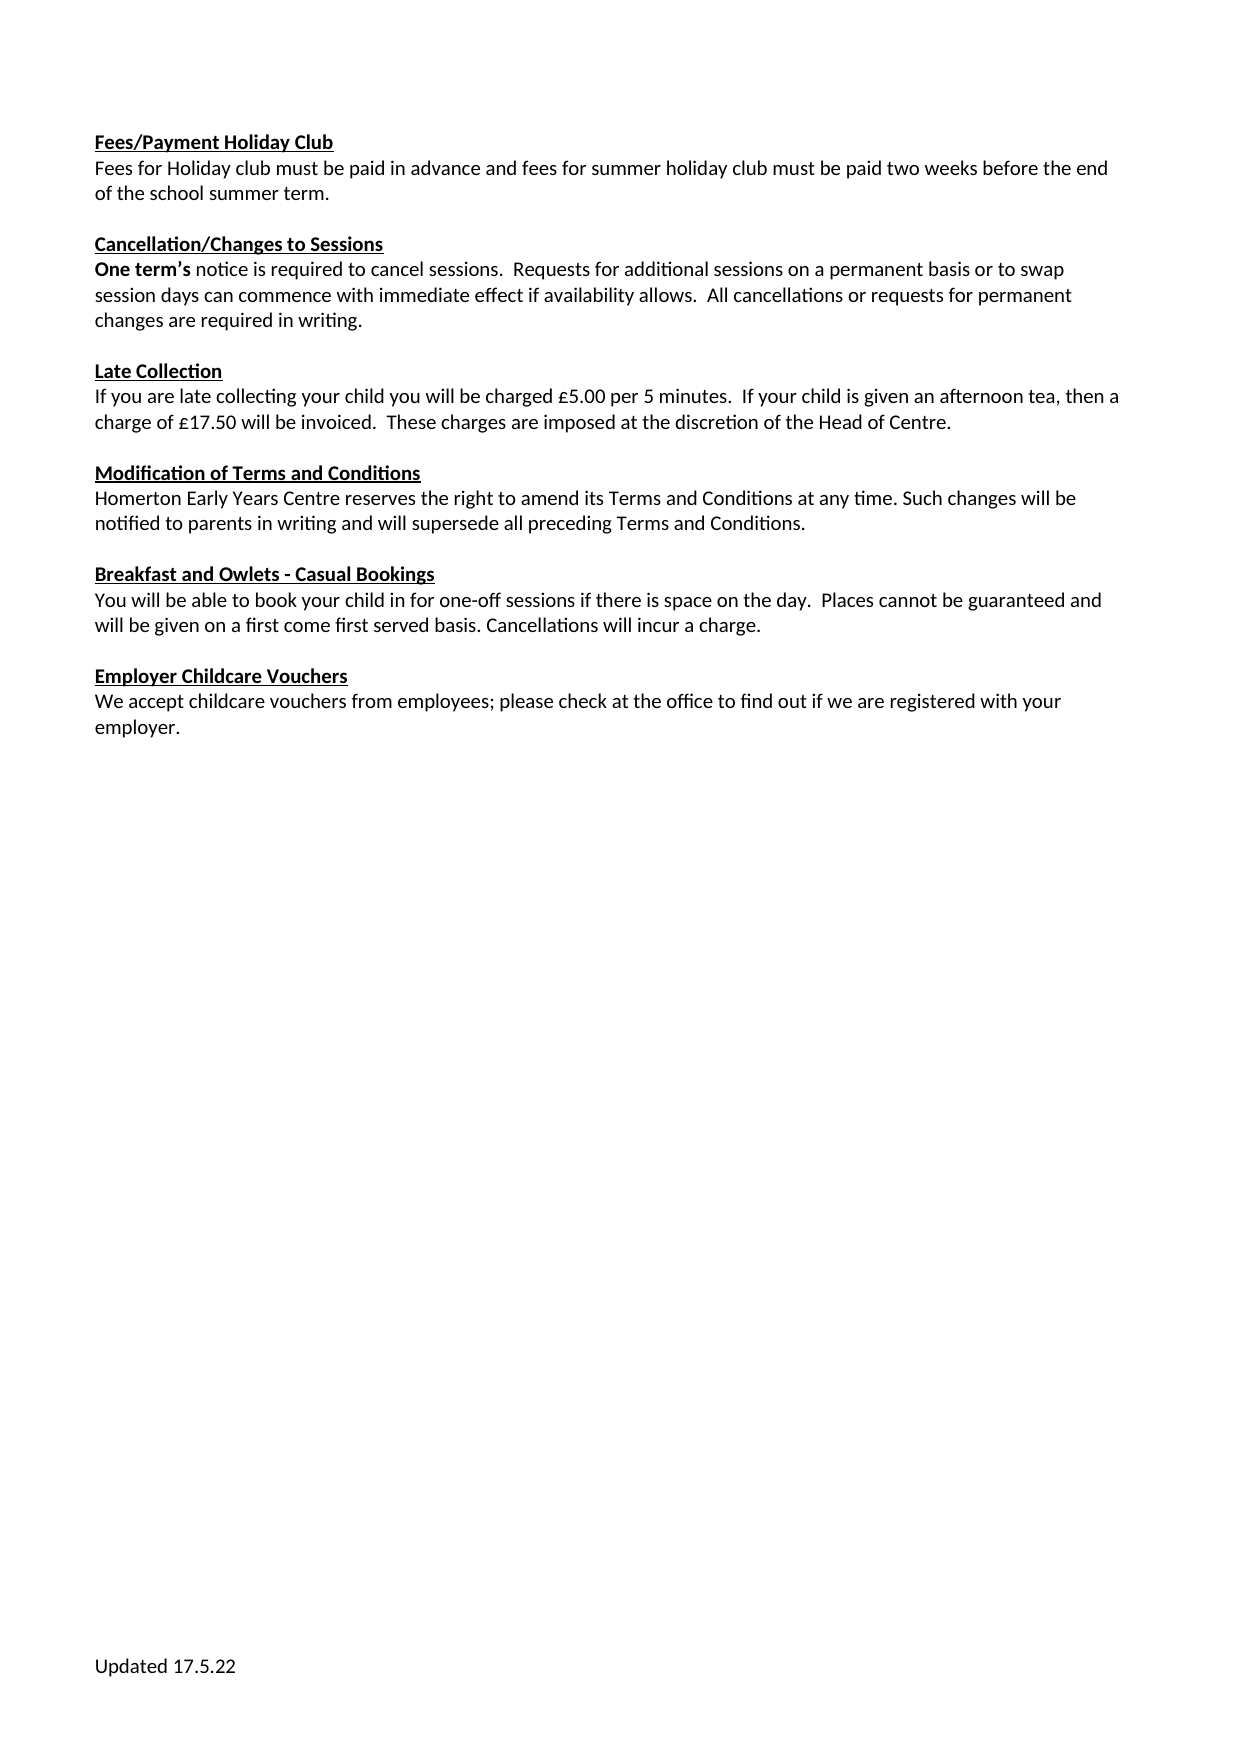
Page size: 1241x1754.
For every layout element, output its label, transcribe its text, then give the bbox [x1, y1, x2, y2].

text You will be able to book your child in for one-off sessions if there is space on the day. Places cannot be guaranteed and will be given on a first come first served basis. Cancellations will incur a charge. [94, 587, 1128, 638]
text Employer Childcare Vouchers [94, 663, 1128, 688]
text One term’s notice is required to cancel sessions. Requests for additional sessions on a permanent basis or to swap session days can commence with immediate effect if availability allows. All cancellations or requests for permanent changes are required in writing. [94, 256, 1128, 333]
text Late Collection [94, 358, 1128, 383]
text We accept childcare vouchers from employees; please check at the office to find out if we are registered with your employer. [94, 688, 1128, 739]
text Modification of Terms and Conditions [94, 460, 1128, 485]
text Homerton Early Years Centre reserves the right to amend its Terms and Conditions at any time. Such changes will be notified to parents in writing and will supersede all preceding Terms and Conditions. [94, 485, 1128, 536]
text Breakfast and Owlets - Casual Bookings [94, 561, 1128, 587]
text If you are late collecting your child you will be charged £5.00 per 5 minutes. If your child is given an afternoon tea, then a charge of £17.50 will be invoiced. These charges are imposed at the discretion of the Head of Centre. [94, 383, 1128, 434]
text Fees for Holiday club must be paid in advance and fees for summer holiday club must be paid two weeks before the end of the school summer term. [94, 155, 1128, 206]
text Fees/Payment Holiday Club [94, 129, 1128, 155]
text Cancellation/Changes to Sessions [94, 231, 1128, 256]
